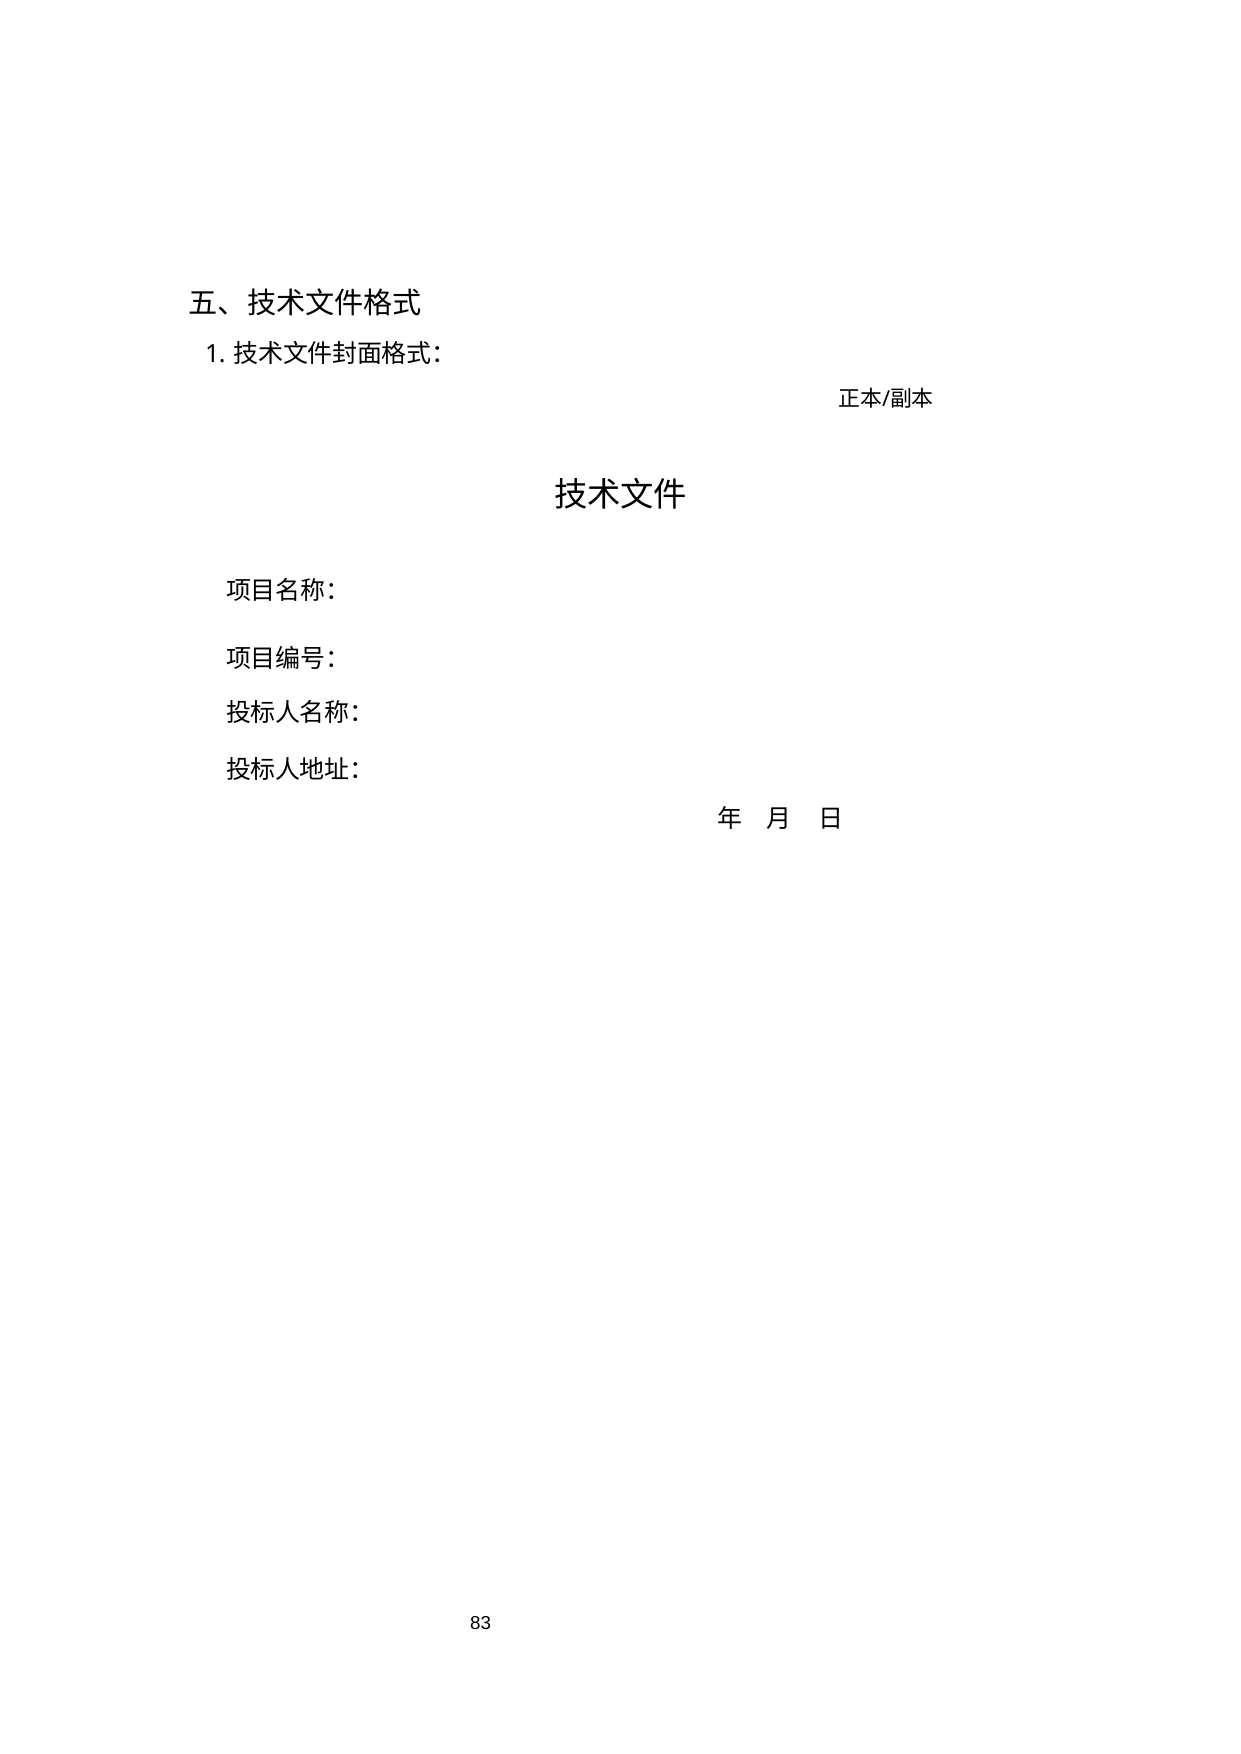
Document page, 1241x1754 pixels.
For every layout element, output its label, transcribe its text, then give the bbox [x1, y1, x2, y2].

text 年 月 日 [186, 805, 1054, 833]
text 项目编号： [186, 643, 1054, 673]
text 项目名称： [186, 588, 1054, 642]
text 五、技术文件格式 [186, 287, 1054, 320]
text 技术文件 [186, 477, 1054, 514]
text 投标人地址： [186, 757, 1054, 784]
text 正本/副本 [186, 387, 1054, 412]
text 投标人名称： [186, 700, 1054, 727]
text 1. 技术文件封面格式： [186, 341, 1054, 368]
